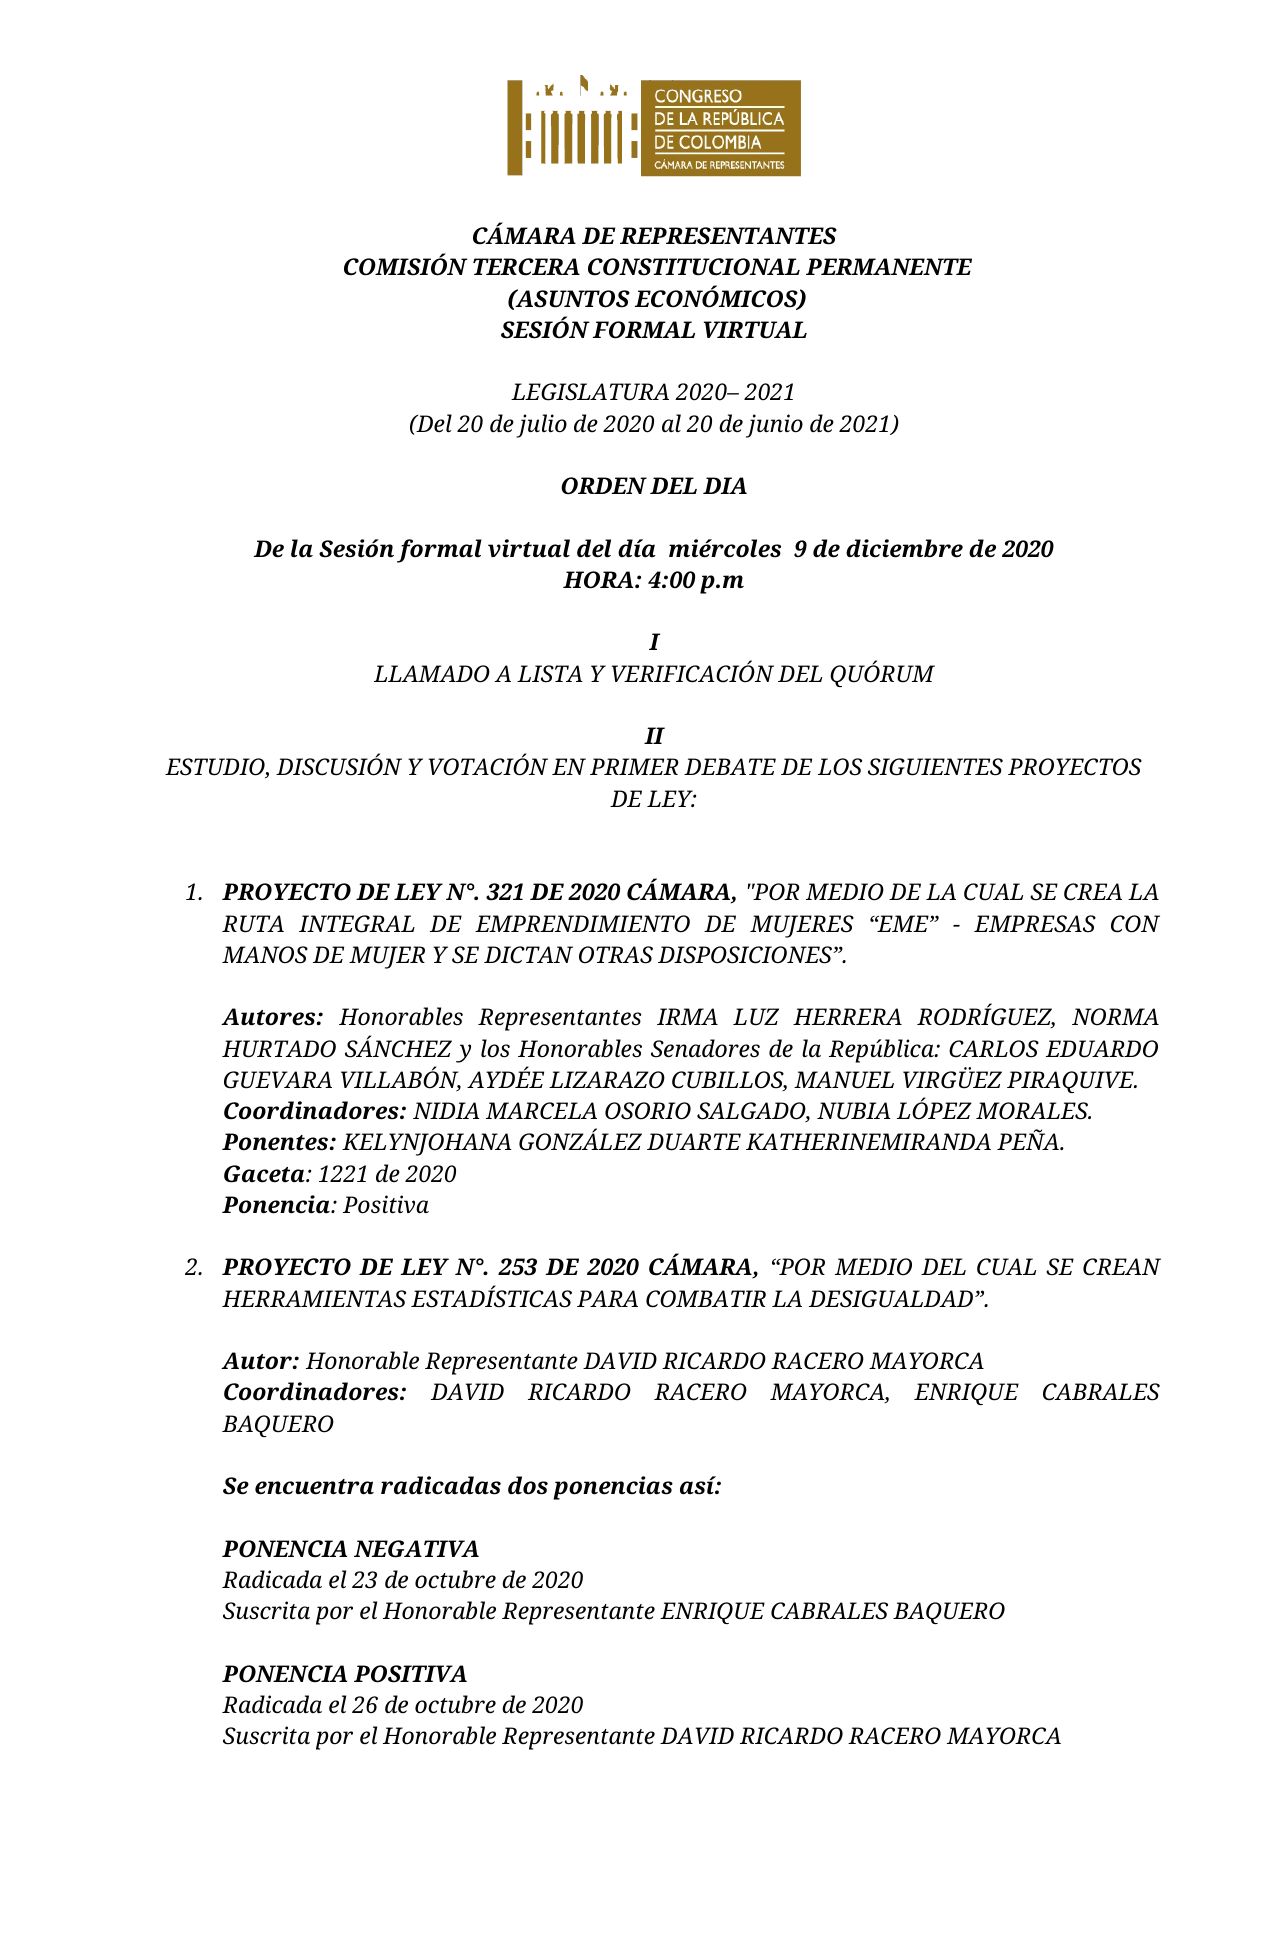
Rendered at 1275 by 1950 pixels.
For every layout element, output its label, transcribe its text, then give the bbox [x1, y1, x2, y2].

text CÁMARA DE REPRESENTANTES [148, 220, 1163, 251]
list Gaceta: 1221 de 2020 [223, 1158, 1163, 1189]
list PROYECTO DE LEY N°. 253 DE 2020 CÁMARA, “POR MEDIO DEL CUAL SE CREAN HERRAMIENTAS ESTADÍSTICAS PARA COMBATIR LA DESIGUALDAD”. [185, 1251, 1163, 1314]
text (Del 20 de julio de 2020 al 20 de junio de 2021) [148, 408, 1163, 439]
list Ponencia: Positiva [223, 1189, 1163, 1220]
text De la Sesión formal virtual del día miércoles 9 de diciembre de 2020 [148, 533, 1163, 564]
list Ponentes: KELYNJOHANA GONZÁLEZ DUARTE KATHERINEMIRANDA PEÑA. [223, 1126, 1163, 1158]
list PONENCIA NEGATIVA [223, 1533, 1163, 1564]
list Coordinadores: NIDIA MARCELA OSORIO SALGADO, NUBIA LÓPEZ MORALES. [223, 1095, 1163, 1126]
text ORDEN DEL DIA [148, 470, 1163, 501]
text ESTUDIO, DISCUSIÓN Y VOTACIÓN EN PRIMER DEBATE DE LOS SIGUIENTES PROYECTOS DE LEY: [148, 751, 1163, 814]
list PONENCIA POSITIVA [223, 1658, 1163, 1689]
picture [496, 75, 814, 196]
text COMISIÓN TERCERA CONSTITUCIONAL PERMANENTE [148, 251, 1163, 283]
text LEGISLATURA 2020– 2021 [148, 376, 1163, 408]
text I [148, 626, 1163, 658]
list Coordinadores: DAVID RICARDO RACERO MAYORCA, ENRIQUE CABRALES BAQUERO [223, 1376, 1163, 1439]
list Autores: Honorables Representantes IRMA LUZ HERRERA RODRÍGUEZ, NORMA HURTADO SÁNCHEZ y los Honorables Senadores de la República: CARLOS EDUARDO GUEVARA VILLABÓN, AYDÉE LIZARAZO CUBILLOS, MANUEL VIRGÜEZ PIRAQUIVE. [223, 1001, 1163, 1095]
list Suscrita por el Honorable Representante DAVID RICARDO RACERO MAYORCA [223, 1720, 1163, 1751]
list Autor: Honorable Representante DAVID RICARDO RACERO MAYORCA [223, 1345, 1163, 1376]
list Se encuentra radicadas dos ponencias así: [223, 1470, 1163, 1501]
text LLAMADO A LISTA Y VERIFICACIÓN DEL QUÓRUM [148, 658, 1163, 689]
text II [148, 720, 1163, 751]
list PROYECTO DE LEY N°. 321 DE 2020 CÁMARA, "POR MEDIO DE LA CUAL SE CREA LA RUTA INTEGRAL DE EMPRENDIMIENTO DE MUJERES “EME” - EMPRESAS CON MANOS DE MUJER Y SE DICTAN OTRAS DISPOSICIONES”. [185, 876, 1163, 970]
list Suscrita por el Honorable Representante ENRIQUE CABRALES BAQUERO [223, 1595, 1163, 1626]
list Radicada el 23 de octubre de 2020 [223, 1564, 1163, 1595]
text (ASUNTOS ECONÓMICOS) [148, 283, 1163, 314]
list Radicada el 26 de octubre de 2020 [223, 1689, 1163, 1720]
text SESIÓN FORMAL VIRTUAL [148, 314, 1163, 345]
text HORA: 4:00 p.m [148, 564, 1163, 595]
